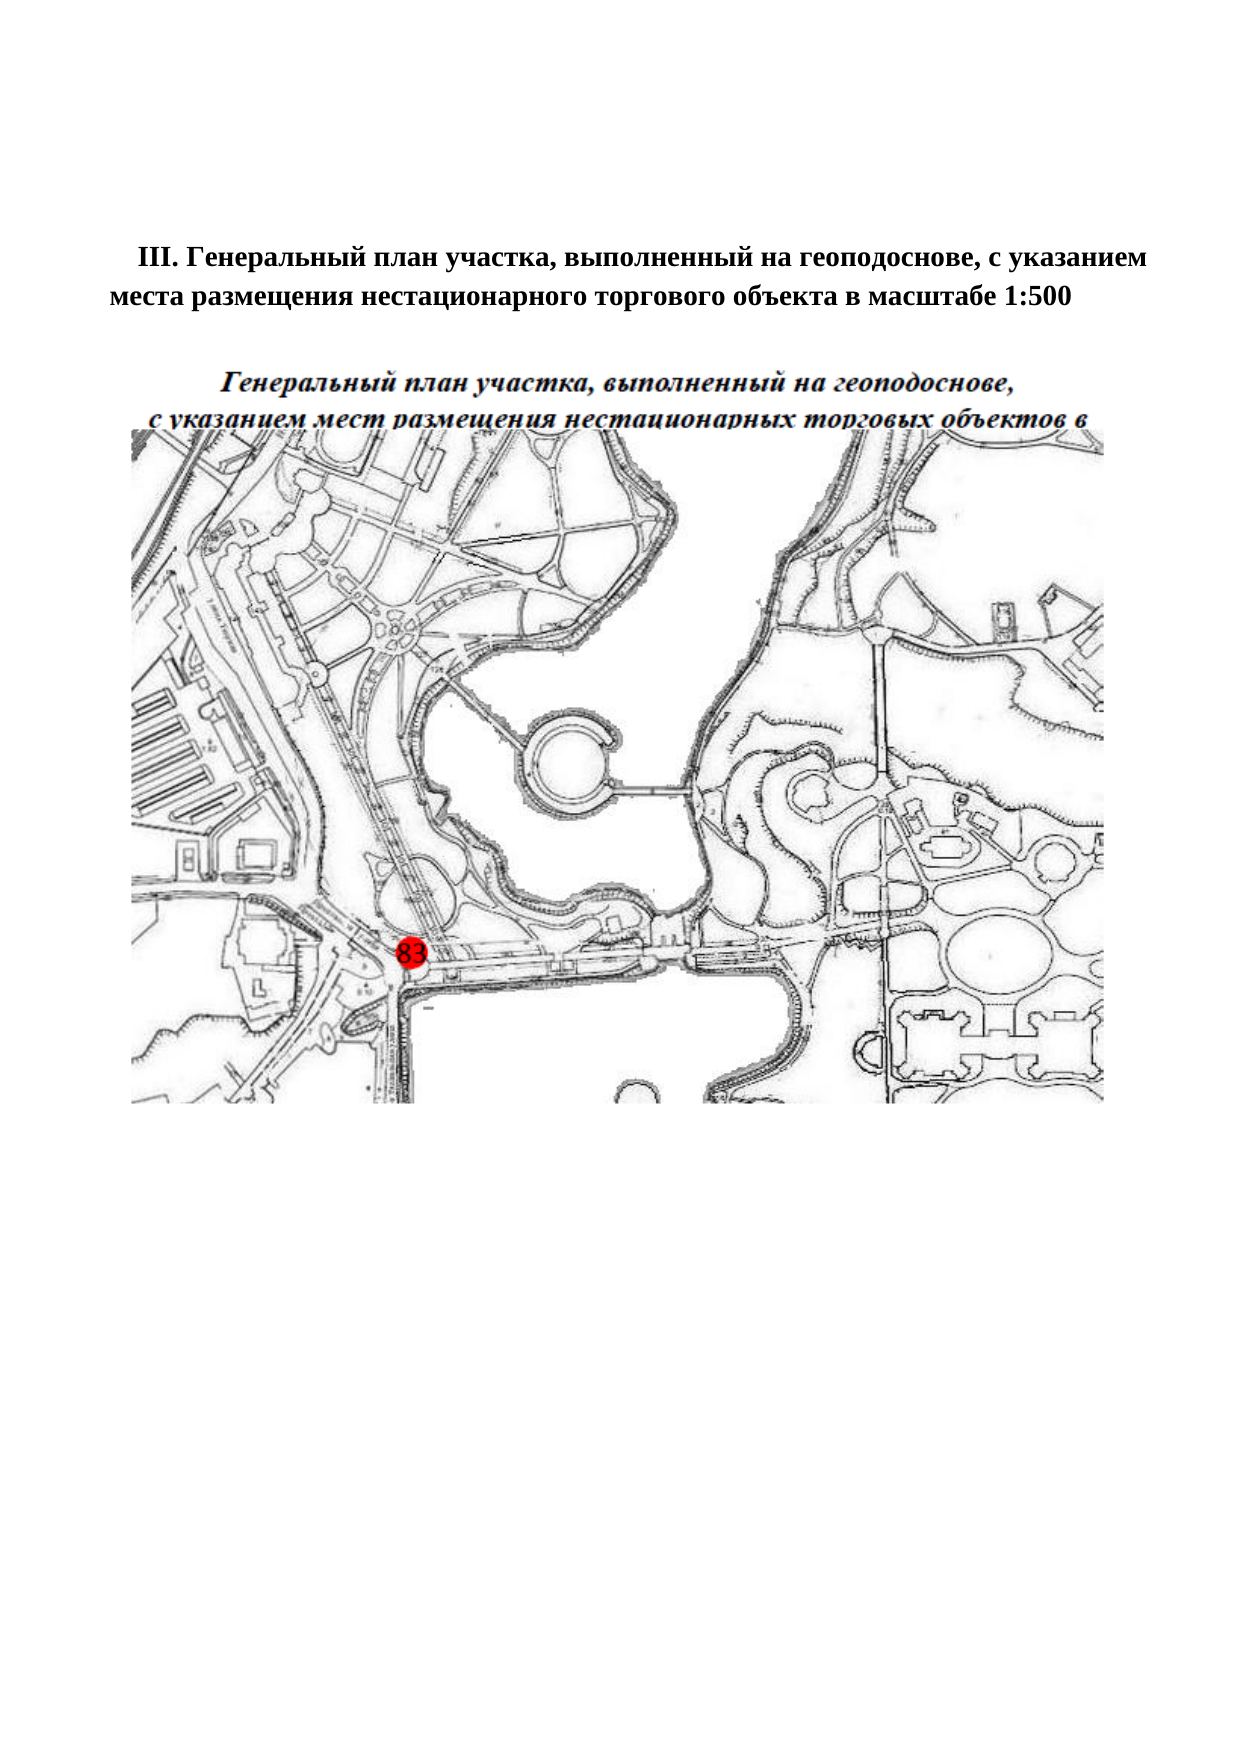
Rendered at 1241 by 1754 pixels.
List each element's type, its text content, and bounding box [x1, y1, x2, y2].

text III. Генеральный план участка, выполненный на геоподоснове, с указанием места размещения нестационарного торгового объекта в масштабе 1:500 [15, 239, 1167, 311]
